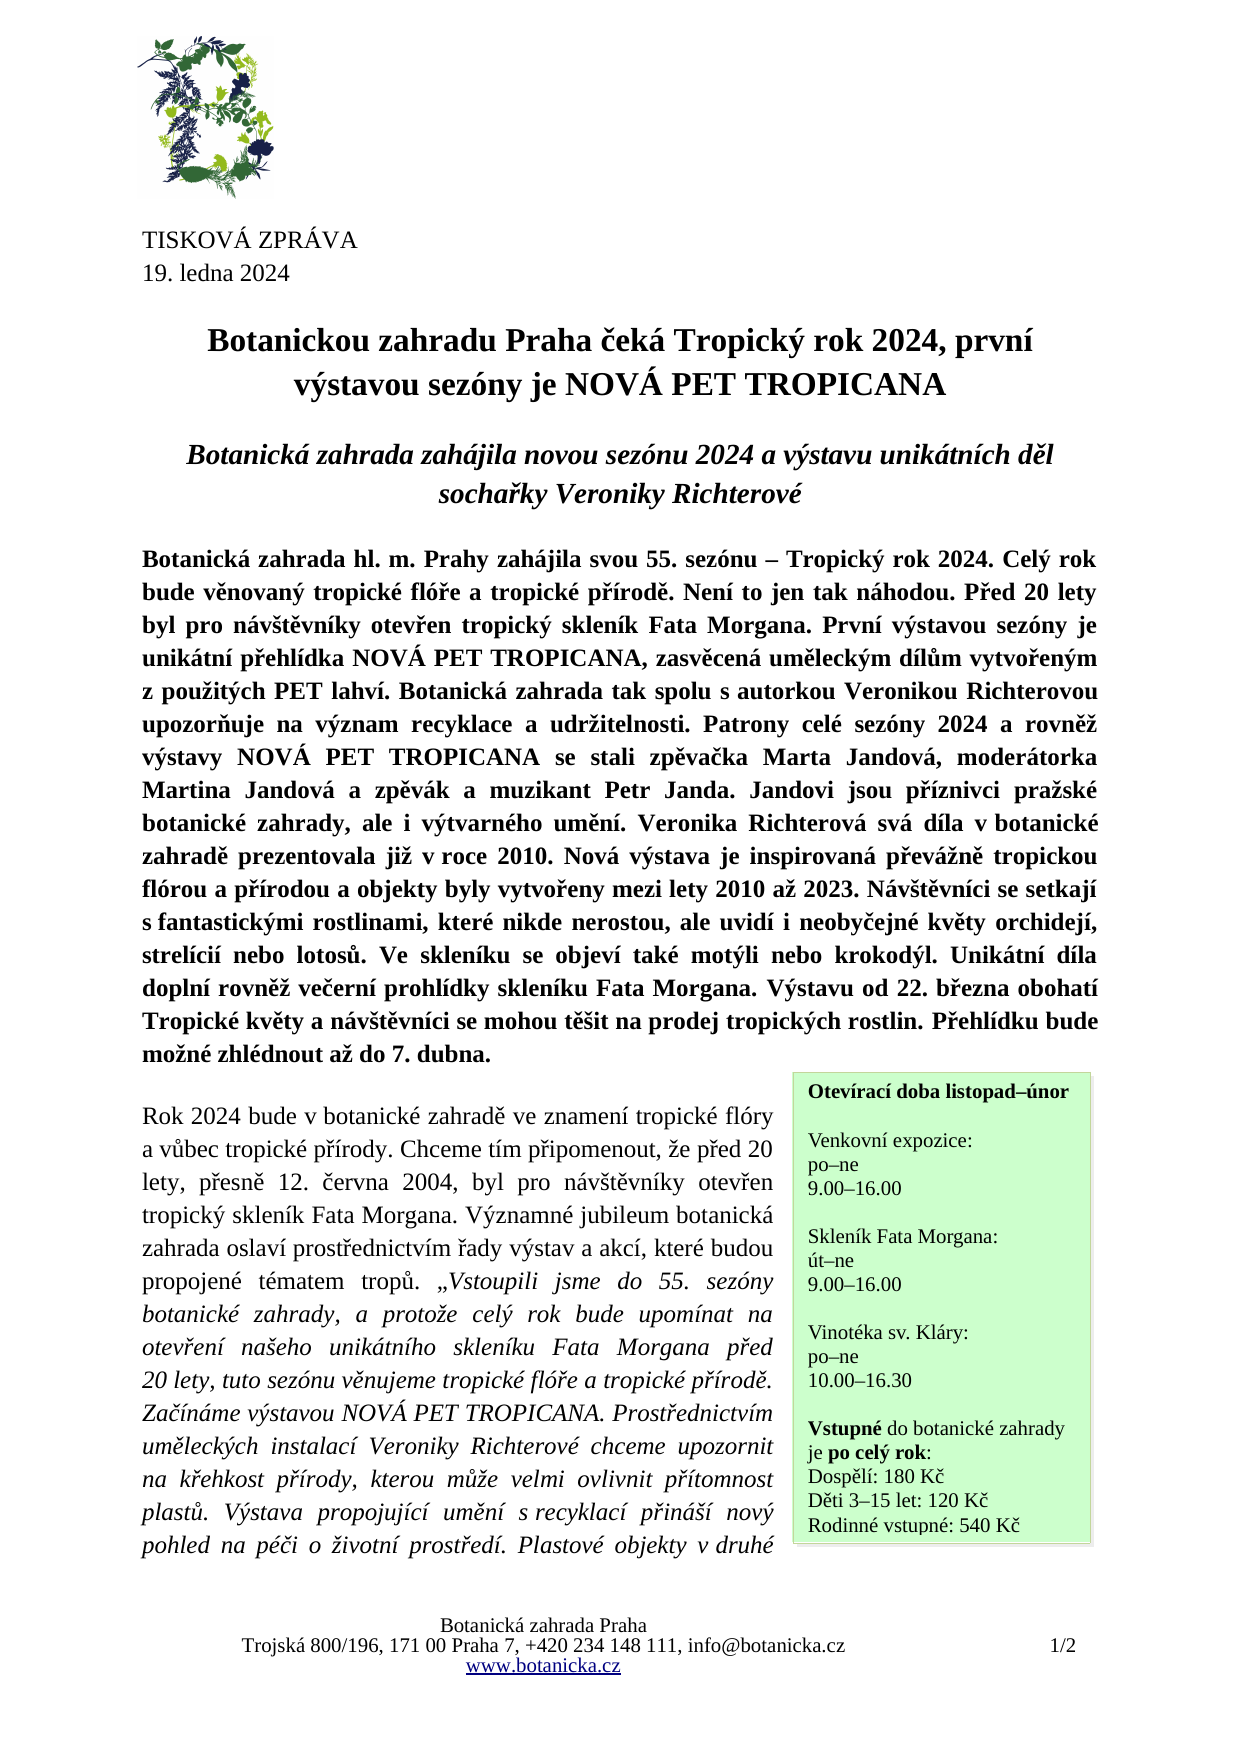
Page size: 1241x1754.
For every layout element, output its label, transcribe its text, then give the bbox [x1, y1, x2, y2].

text 19. ledna 2024 [142, 258, 1098, 287]
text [142, 1101, 1098, 1559]
text TISKOVÁ ZPRÁVA [142, 225, 1098, 254]
picture [137, 36, 274, 199]
text Botanická zahrada hl. m. Prahy zahájila svou 55. sezónu – Tropický rok 2024. Celý rok bude věnovaný tropické flóře a tropické přírodě. Není to jen tak náhodou. Před 20 lety byl pro návštěvníky otevřen tropický skleník Fata Morgana. První výstavou sezóny je unikátní přehlídka NOVÁ PET TROPICANA, zasvěcená uměleckým dílům vytvořeným z použitých PET lahví. Botanická zahrada tak spolu s autorkou Veronikou Richterovou upozorňuje na význam recyklace a udržitelnosti. Patrony celé sezóny 2024 a rovněž výstavy NOVÁ PET TROPICANA se stali zpěvačka Marta Jandová, moderátorka Martina Jandová a zpěvák a muzikant Petr Janda. Jandovi jsou příznivci pražské botanické zahrady, ale i výtvarného umění. Veronika Richterová svá díla v botanické zahradě prezentovala již v roce 2010. Nová výstava je inspirovaná převážně tropickou flórou a přírodou a objekty byly vytvořeny mezi lety 2010 až 2023. Návštěvníci se setkají s fantastickými rostlinami, které nikde nerostou, ale uvidí i neobyčejné květy orchidejí, strelícií nebo lotosů. Ve skleníku se objeví také motýli nebo krokodýl. Unikátní díla doplní rovněž večerní prohlídky skleníku Fata Morgana. Výstavu od 22. března obohatí Tropické květy a návštěvníci se mohou těšit na prodej tropických rostlin. Přehlídku bude možné zhlédnout až do 7. dubna. [142, 544, 1098, 1068]
text Botanickou zahradu Praha čeká Tropický rok 2024, první výstavou sezóny je NOVÁ PET TROPICANA [142, 320, 1098, 403]
text Botanická zahrada zahájila novou sezónu 2024 a výstavu unikátních děl sochařky Veroniky Richterové [142, 437, 1098, 509]
